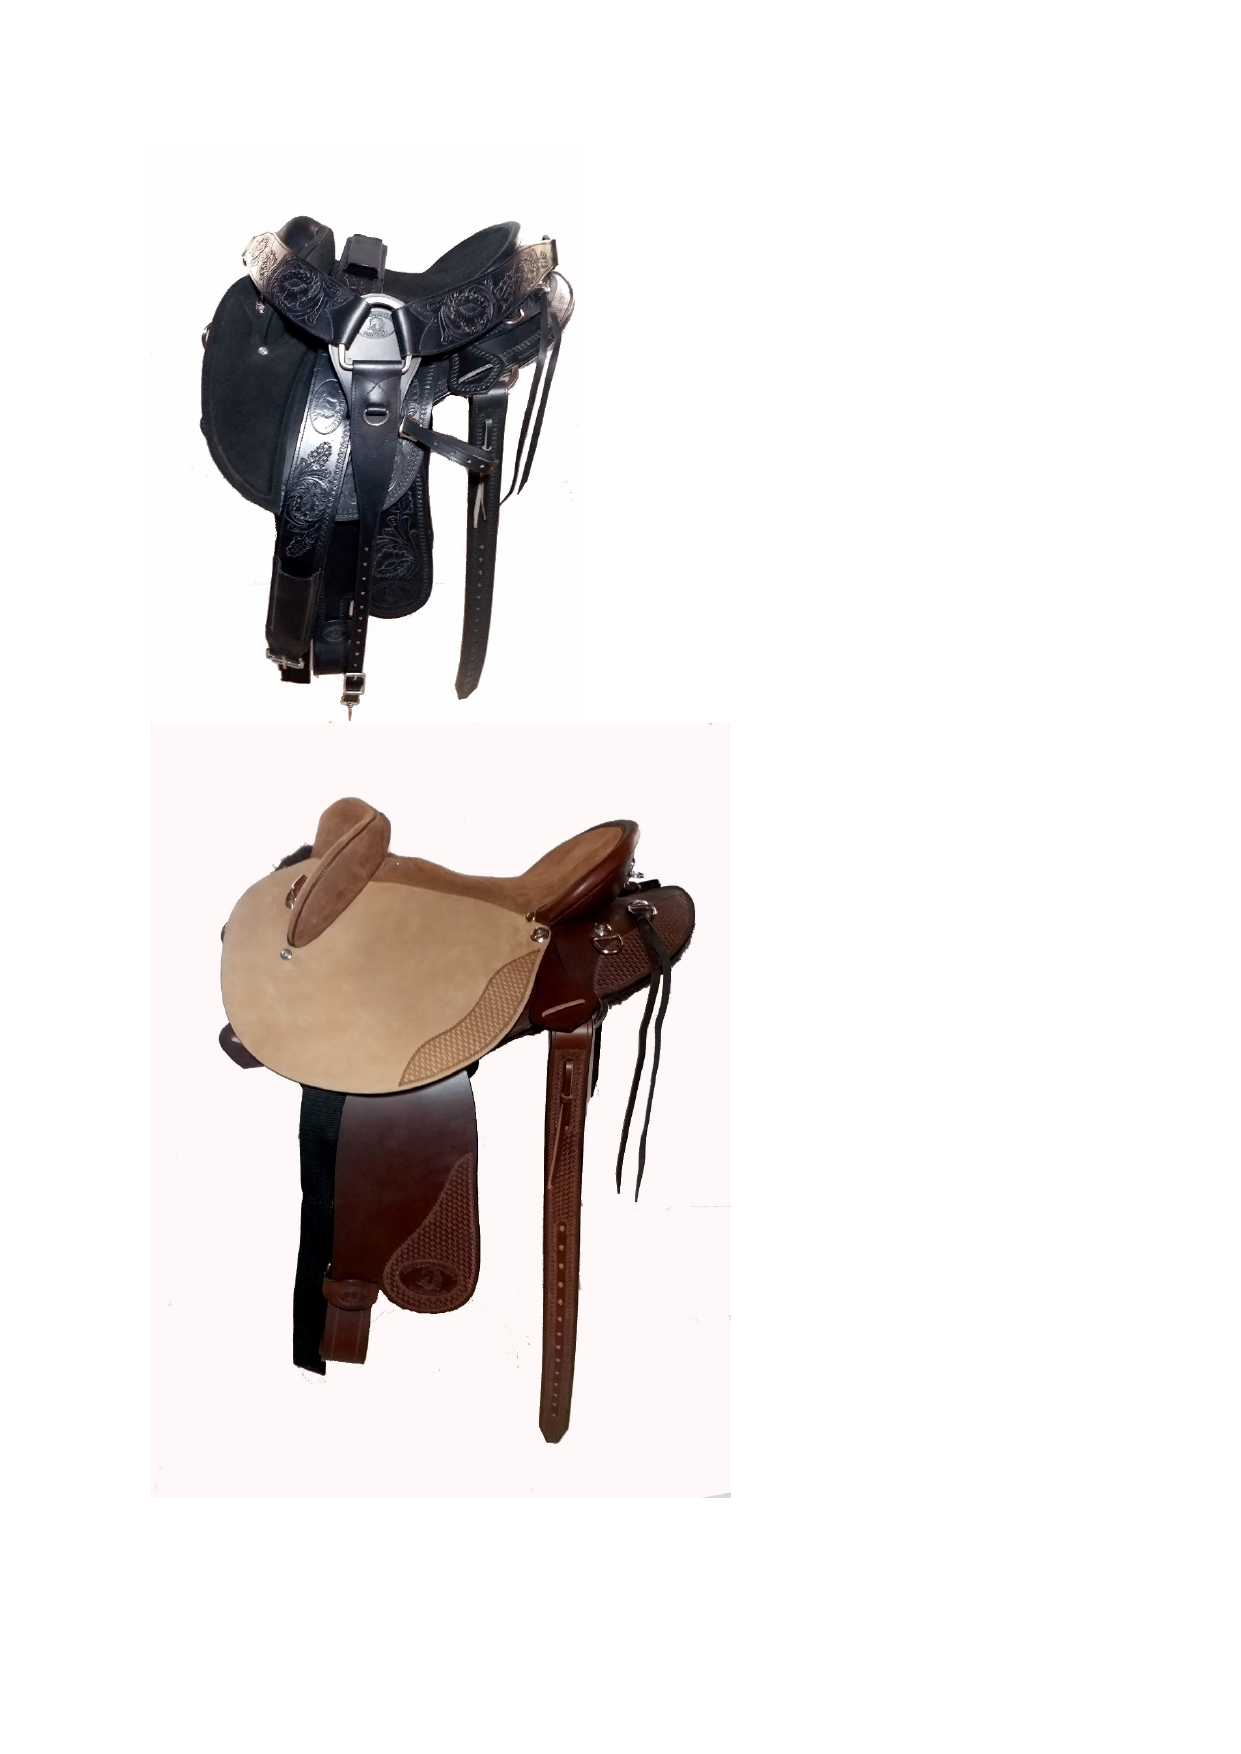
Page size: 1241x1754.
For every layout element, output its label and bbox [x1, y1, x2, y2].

picture [150, 150, 731, 1498]
